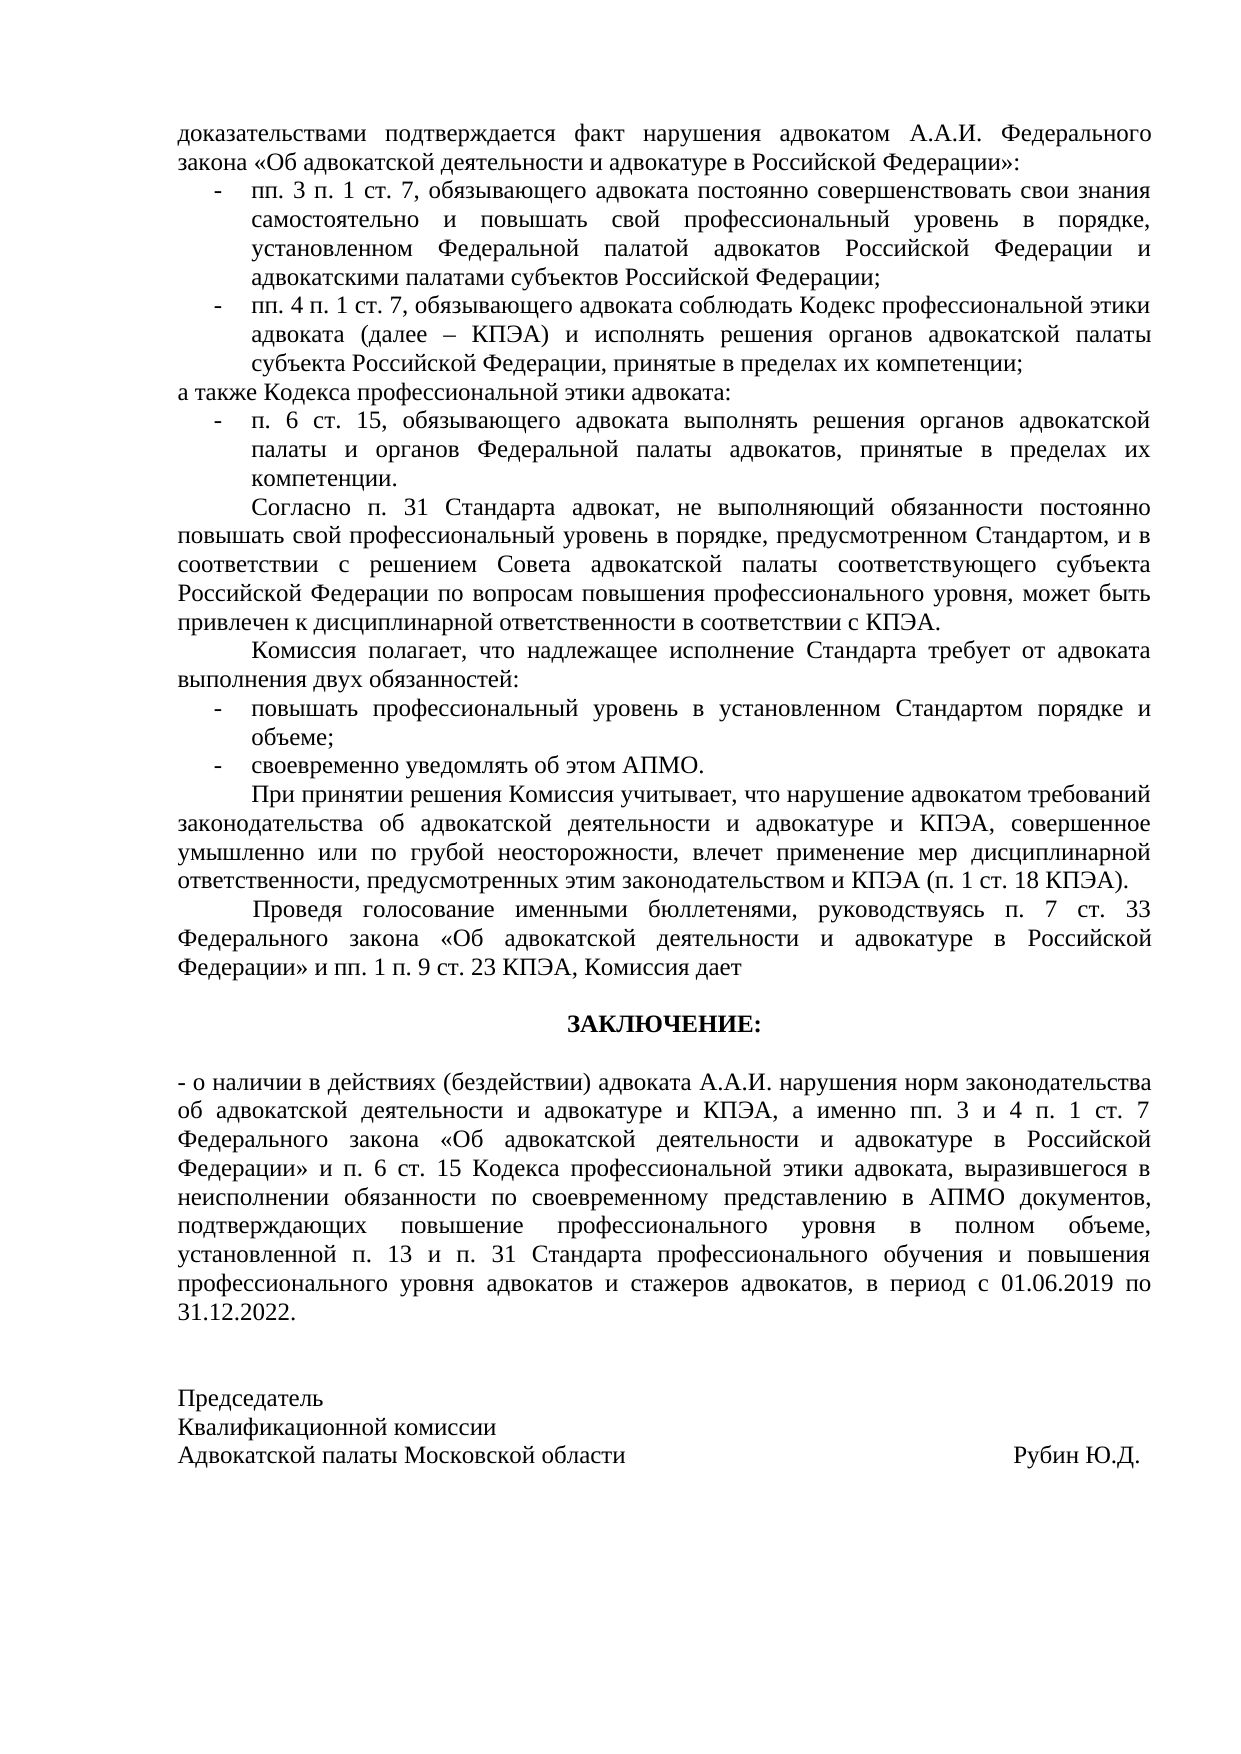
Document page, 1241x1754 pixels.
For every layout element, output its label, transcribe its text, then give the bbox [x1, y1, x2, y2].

text Квалификационной комиссии [177, 1412, 1152, 1441]
text Комиссия полагает, что надлежащее исполнение Стандарта требует от адвоката выполнения двух обязанностей: [177, 636, 1152, 693]
list пп. 3 п. 1 ст. 7, обязывающего адвоката постоянно совершенствовать свои знания самостоятельно и повышать свой профессиональный уровень в порядке, установленном Федеральной палатой адвокатов Российской Федерации и адвокатскими палатами субъектов Российской Федерации; [213, 176, 1152, 291]
text ЗАКЛЮЧЕНИЕ: [177, 1009, 1152, 1038]
text Проведя голосование именными бюллетенями, руководствуясь п. 7 ст. 33 Федерального закона «Об адвокатской деятельности и адвокатуре в Российской Федерации» и пп. 1 п. 9 ст. 23 КПЭА, Комиссия дает [177, 894, 1152, 981]
text При принятии решения Комиссия учитывает, что нарушение адвокатом требований законодательства об адвокатской деятельности и адвокатуре и КПЭА, совершенное умышленно или по грубой неосторожности, влечет применение мер дисциплинарной ответственности, предусмотренных этим законодательством и КПЭА (п. 1 ст. 18 КПЭА). [177, 779, 1152, 894]
text Согласно п. 31 Стандарта адвокат, не выполняющий обязанности постоянно повышать свой профессиональный уровень в порядке, предусмотренном Стандартом, и в соответствии с решением Совета адвокатской палаты соответствующего субъекта Российской Федерации по вопросам повышения профессионального уровня, может быть привлечен к дисциплинарной ответственности в соответствии с КПЭА. [177, 492, 1152, 636]
list своевременно уведомлять об этом АПМО. [213, 751, 1152, 779]
list пп. 4 п. 1 ст. 7, обязывающего адвоката соблюдать Кодекс профессиональной этики адвоката (далее – КПЭА) и исполнять решения органов адвокатской палаты субъекта Российской Федерации, принятые в пределах их компетенции; [213, 291, 1152, 377]
text - о наличии в действиях (бездействии) адвоката А.А.И. нарушения норм законодательства об адвокатской деятельности и адвокатуре и КПЭА, а именно пп. 3 и 4 п. 1 ст. 7 Федерального закона «Об адвокатской деятельности и адвокатуре в Российской Федерации» и п. 6 ст. 15 Кодекса профессиональной этики адвоката, выразившегося в неисполнении обязанности по своевременному представлению в АПМО документов, подтверждающих повышение профессионального уровня в полном объеме, установленной п. 13 и п. 31 Стандарта профессионального обучения и повышения профессионального уровня адвокатов и стажеров адвокатов, в период с 01.06.2019 по 31.12.2022. [177, 1067, 1152, 1326]
list п. 6 ст. 15, обязывающего адвоката выполнять решения органов адвокатской палаты и органов Федеральной палаты адвокатов, принятые в пределах их компетенции. [213, 406, 1152, 492]
text а также Кодекса профессиональной этики адвоката: [177, 377, 1152, 406]
text Адвокатской палаты Московской области Рубин Ю.Д. [177, 1441, 1151, 1469]
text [177, 118, 1152, 176]
text Председатель [177, 1383, 1152, 1412]
list повышать профессиональный уровень в установленном Стандартом порядке и объеме; [213, 693, 1152, 751]
